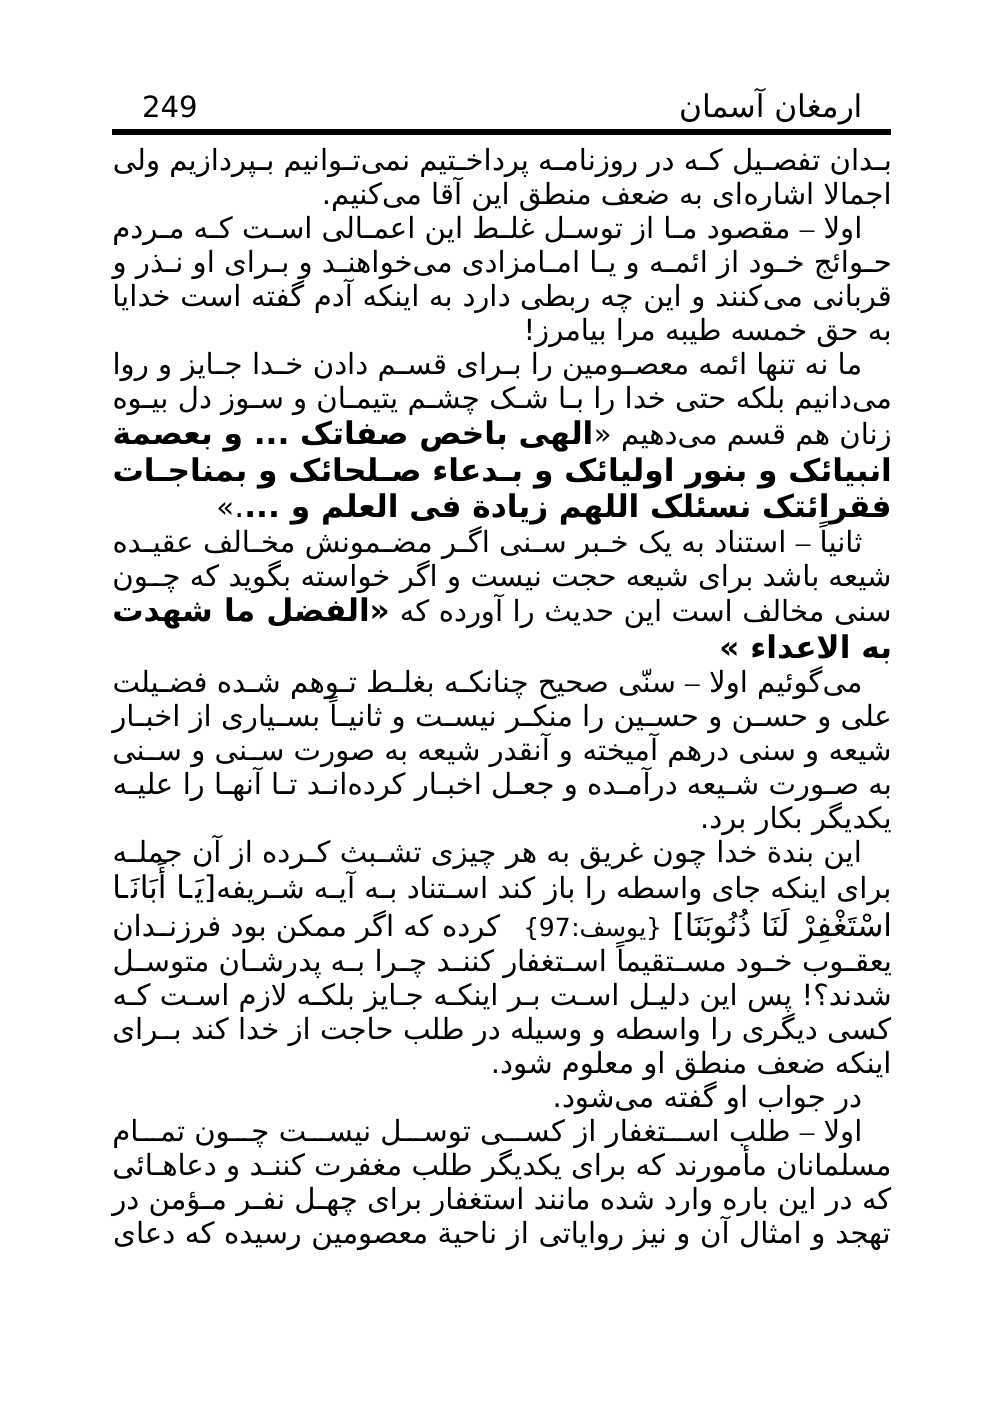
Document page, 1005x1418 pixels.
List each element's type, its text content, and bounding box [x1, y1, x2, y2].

text در جواب او گفته می‌شود. [112, 1081, 892, 1114]
text می‌گوئیم اولا – سنّی صحیح چنانکه بغلط توهم شده فضیلت علی و حسن و حسین را منکر نیست و ثانیاً بسیاری از اخبار شیعه و سنی درهم آمیخته و آنقدر شیعه به صورت سنی و سنی به صورت شیعه درآمده و جعل اخبار کرده‌اند تا آنها را علیه یکدیگر بکار برد. [112, 666, 892, 836]
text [112, 1114, 892, 1251]
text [112, 144, 892, 212]
text اولا – مقصود ما از توسل غلط این اعمالی است که مردم حوائج خود از ائمه و یا امامزادی می‌خواهند و برای او نذر و قربانی می‌کنند و این چه ربطی دارد به اینکه آدم گفته است خدایا به حق خمسه طیبه مرا بیامرز! [112, 212, 892, 348]
text ما نه تنها ائمه معصومین را برای قسم ‌دادن خدا جایز و روا می‌دانیم بلکه حتی خدا را با شک چشم یتیمان و سوز دل بیوه ‌زنان هم قسم می‌دهیم «الهی باخص صفاتک ... و بعصمة انبیائک و بنور اولیائک و بدعاء صلحائک و بمناجات فقرائتک نسئلک اللهم زیادة فی العلم و ....» [112, 348, 892, 525]
text این بندة خدا چون غریق به هر چیزی تشبث کرده از آن جمله برای اینکه جای واسطه را باز کند استناد به آیه شریفه[يَا أَبَانَا اسْتَغْفِرْ لَنَا ذُنُوبَنَا] {يوسف:97} کرده که اگر ممکن بود فرزندان یعقوب خود مستقیماً استغفار کنند چرا به پدرشان متوسل شدند؟! پس این دلیل است بر اینکه جایز بلکه لازم است که کسی دیگری را واسطه و وسیله در طلب حاجت از خدا کند برای اینکه ضعف منطق او معلوم شود. [112, 836, 892, 1081]
text ثانیاً – استناد به یک خبر سنی اگر مضمونش مخالف عقیده شیعه باشد برای شیعه حجت نیست و اگر خواسته بگوید که چون سنی مخالف است این حدیث را آورده که «الفضل ما شهدت به الاعداء » [112, 525, 892, 666]
